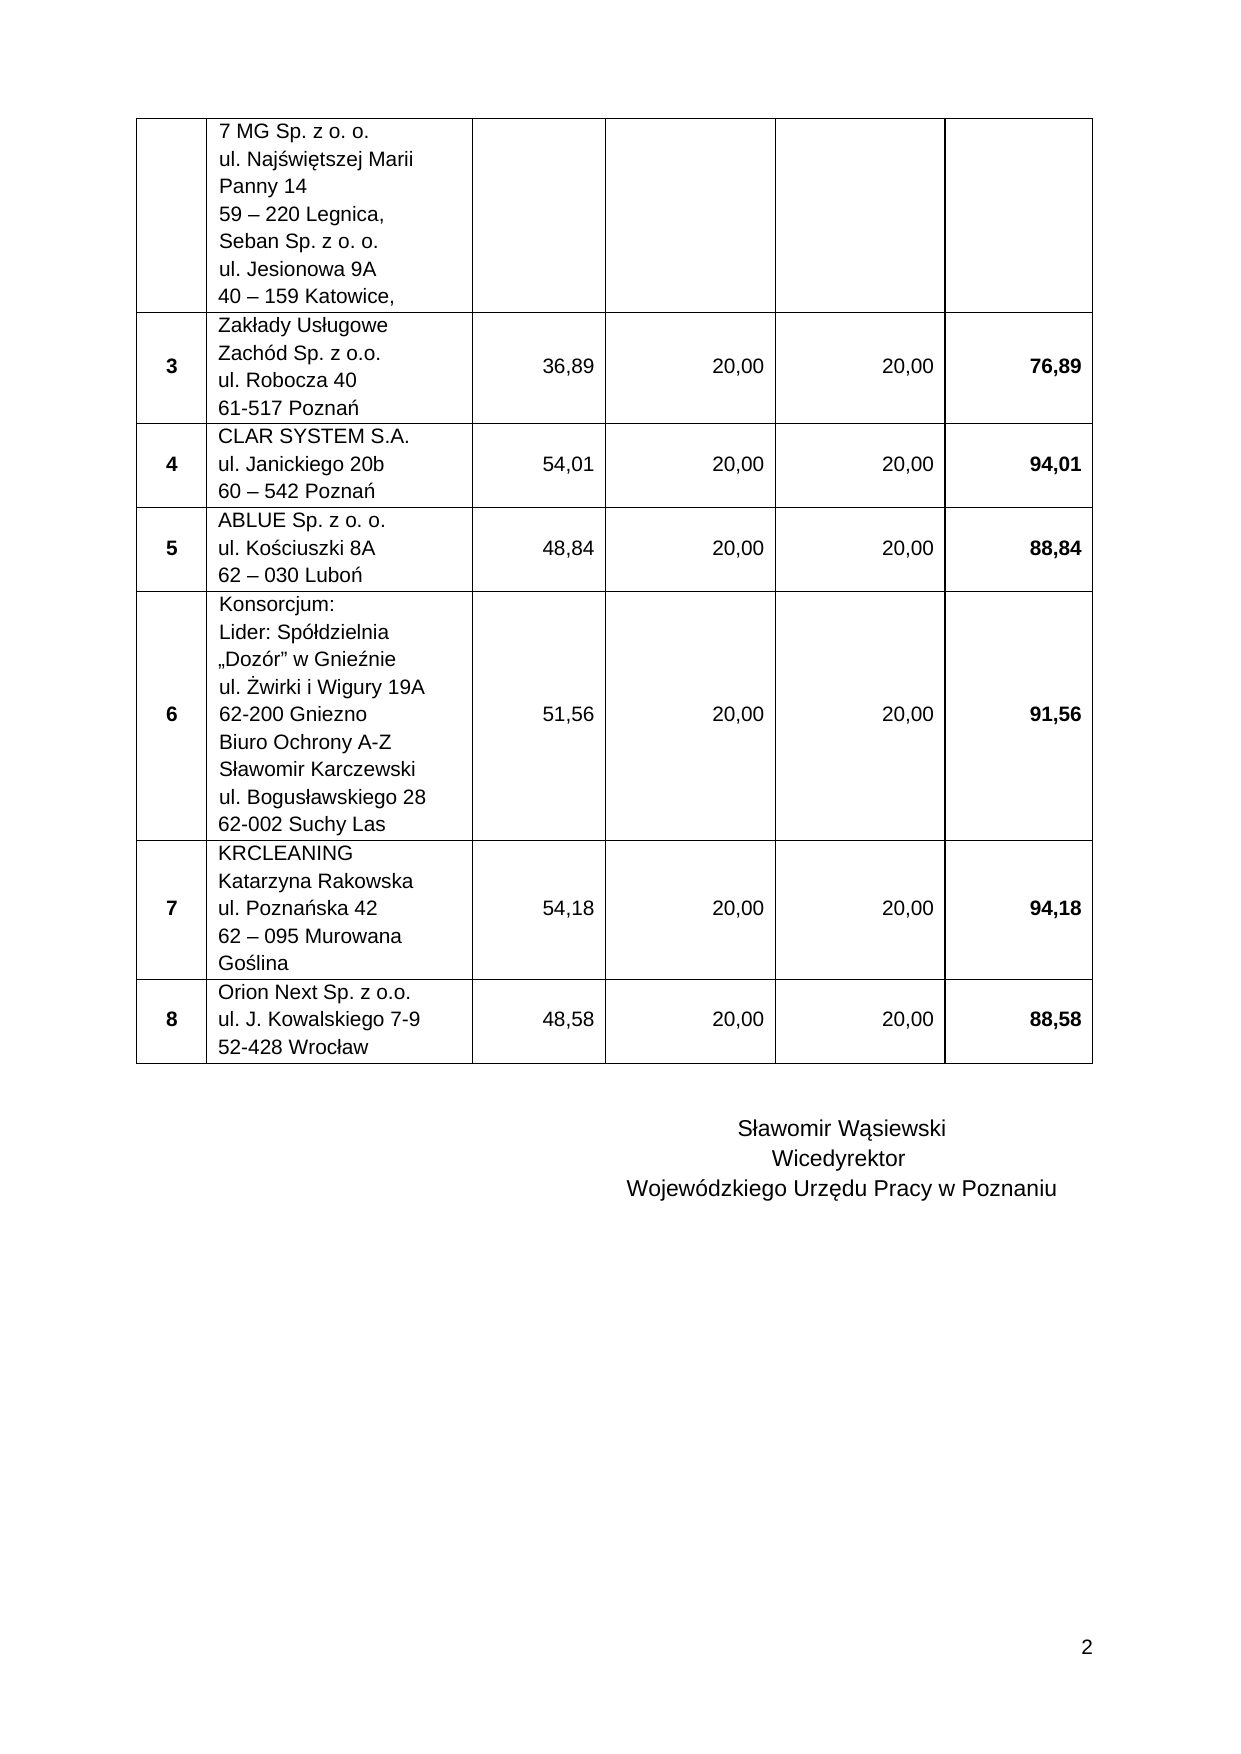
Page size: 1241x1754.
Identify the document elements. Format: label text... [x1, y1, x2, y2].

table_cell 76,89 [946, 313, 1092, 423]
text Sławomir Wąsiewski [148, 1115, 1092, 1141]
table_cell 7 [137, 841, 206, 979]
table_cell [207, 119, 472, 312]
table_cell 20,00 [606, 424, 775, 507]
table_cell 54,18 [473, 841, 605, 979]
table_cell 20,00 [606, 980, 775, 1063]
table_cell - [473, 119, 605, 312]
table_cell 20,00 [776, 980, 944, 1063]
table_cell 94,01 [946, 424, 1092, 507]
table_cell CLAR SYSTEM S.A. ul. Janickiego 20b 60 – 542 Poznań [207, 424, 472, 507]
table_cell Konsorcjum: Lider: Spółdzielnia „Dozór” w Gnieźnie ul. Żwirki i Wigury 19A 62-200 Gniezno Biuro Ochrony A-Z Sławomir Karczewski ul. Bogusławskiego 28 62-002 Suchy Las [207, 592, 472, 840]
table_cell 20,00 [776, 508, 944, 591]
table_cell 94,18 [946, 841, 1092, 979]
table_cell - [606, 119, 775, 312]
table_cell 20,00 [776, 592, 944, 840]
table_cell 20,00 [776, 841, 944, 979]
table_cell 5 [137, 508, 206, 591]
table_cell 8 [137, 980, 206, 1063]
table_cell 20,00 [606, 313, 775, 423]
table_cell 20,00 [606, 841, 775, 979]
table_cell 4 [137, 424, 206, 507]
table_cell 6 [137, 592, 206, 840]
table_cell 91,56 [946, 592, 1092, 840]
table_cell 54,01 [473, 424, 605, 507]
table_cell 48,84 [473, 508, 605, 591]
table_cell 20,00 [776, 424, 944, 507]
table_cell 51,56 [473, 592, 605, 840]
table_cell 48,58 [473, 980, 605, 1063]
table_cell KRCLEANING Katarzyna Rakowska ul. Poznańska 42 62 – 095 Murowana Goślina [207, 841, 472, 979]
table_cell ABLUE Sp. z o. o. ul. Kościuszki 8A 62 – 030 Luboń [207, 508, 472, 591]
table_cell 36,89 [473, 313, 605, 423]
table_cell 20,00 [606, 508, 775, 591]
text Wicedyrektor Wojewódzkiego Urzędu Pracy w Poznaniu [148, 1145, 1092, 1201]
table_cell 2 [137, 119, 206, 312]
table_cell 20,00 [606, 592, 775, 840]
table_cell 88,84 [946, 508, 1092, 591]
table_cell 88,58 [946, 980, 1092, 1063]
table_cell Orion Next Sp. z o.o. ul. J. Kowalskiego 7-9 52-428 Wrocław [207, 980, 472, 1063]
table_cell 3 [137, 313, 206, 423]
table_cell Zakłady Usługowe Zachód Sp. z o.o. ul. Robocza 40 61-517 Poznań [207, 313, 472, 423]
table_cell - [776, 119, 944, 312]
table_cell 20,00 [776, 313, 944, 423]
table_cell - [946, 119, 1092, 312]
